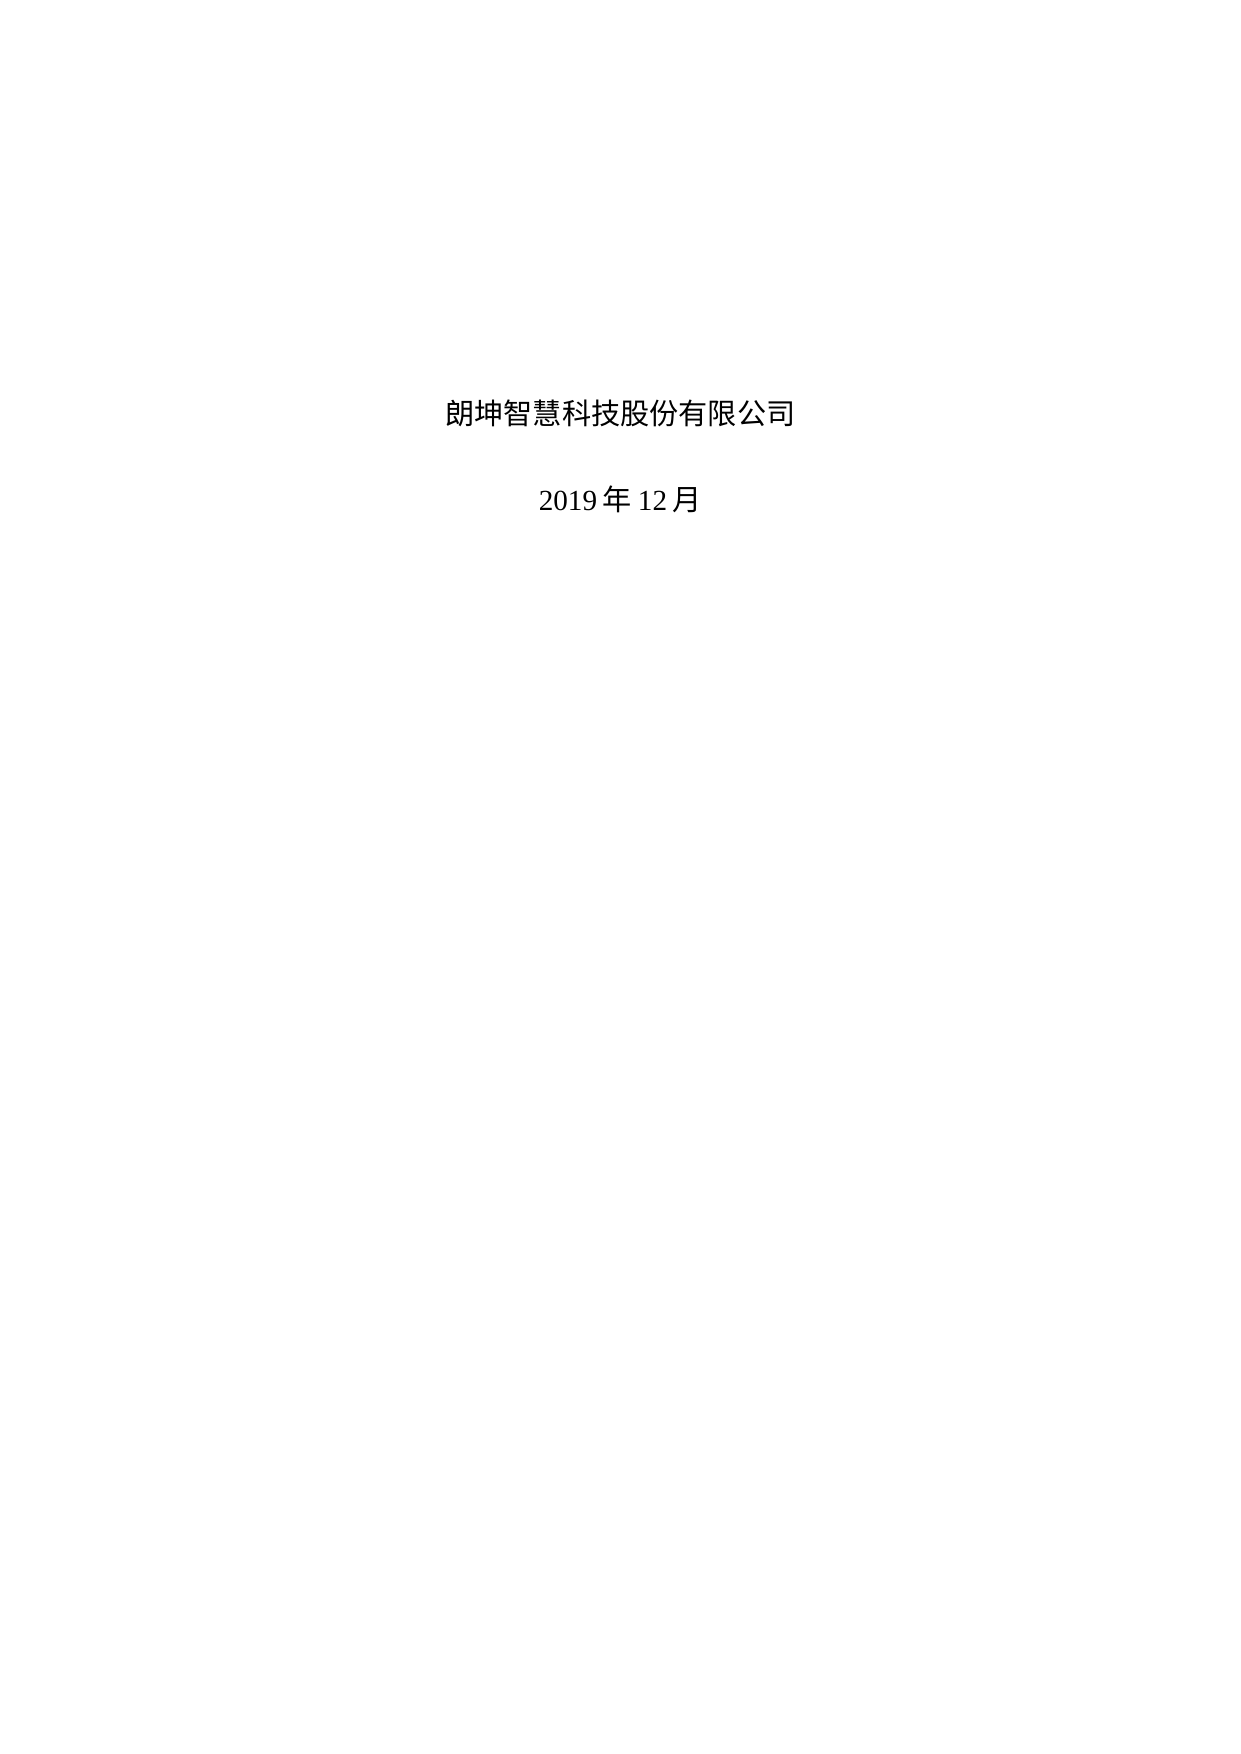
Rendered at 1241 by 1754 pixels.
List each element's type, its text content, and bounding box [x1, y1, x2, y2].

text 朗坤智慧科技股份有限公司 [187, 379, 1053, 444]
text 2019年12月 [187, 465, 1053, 530]
